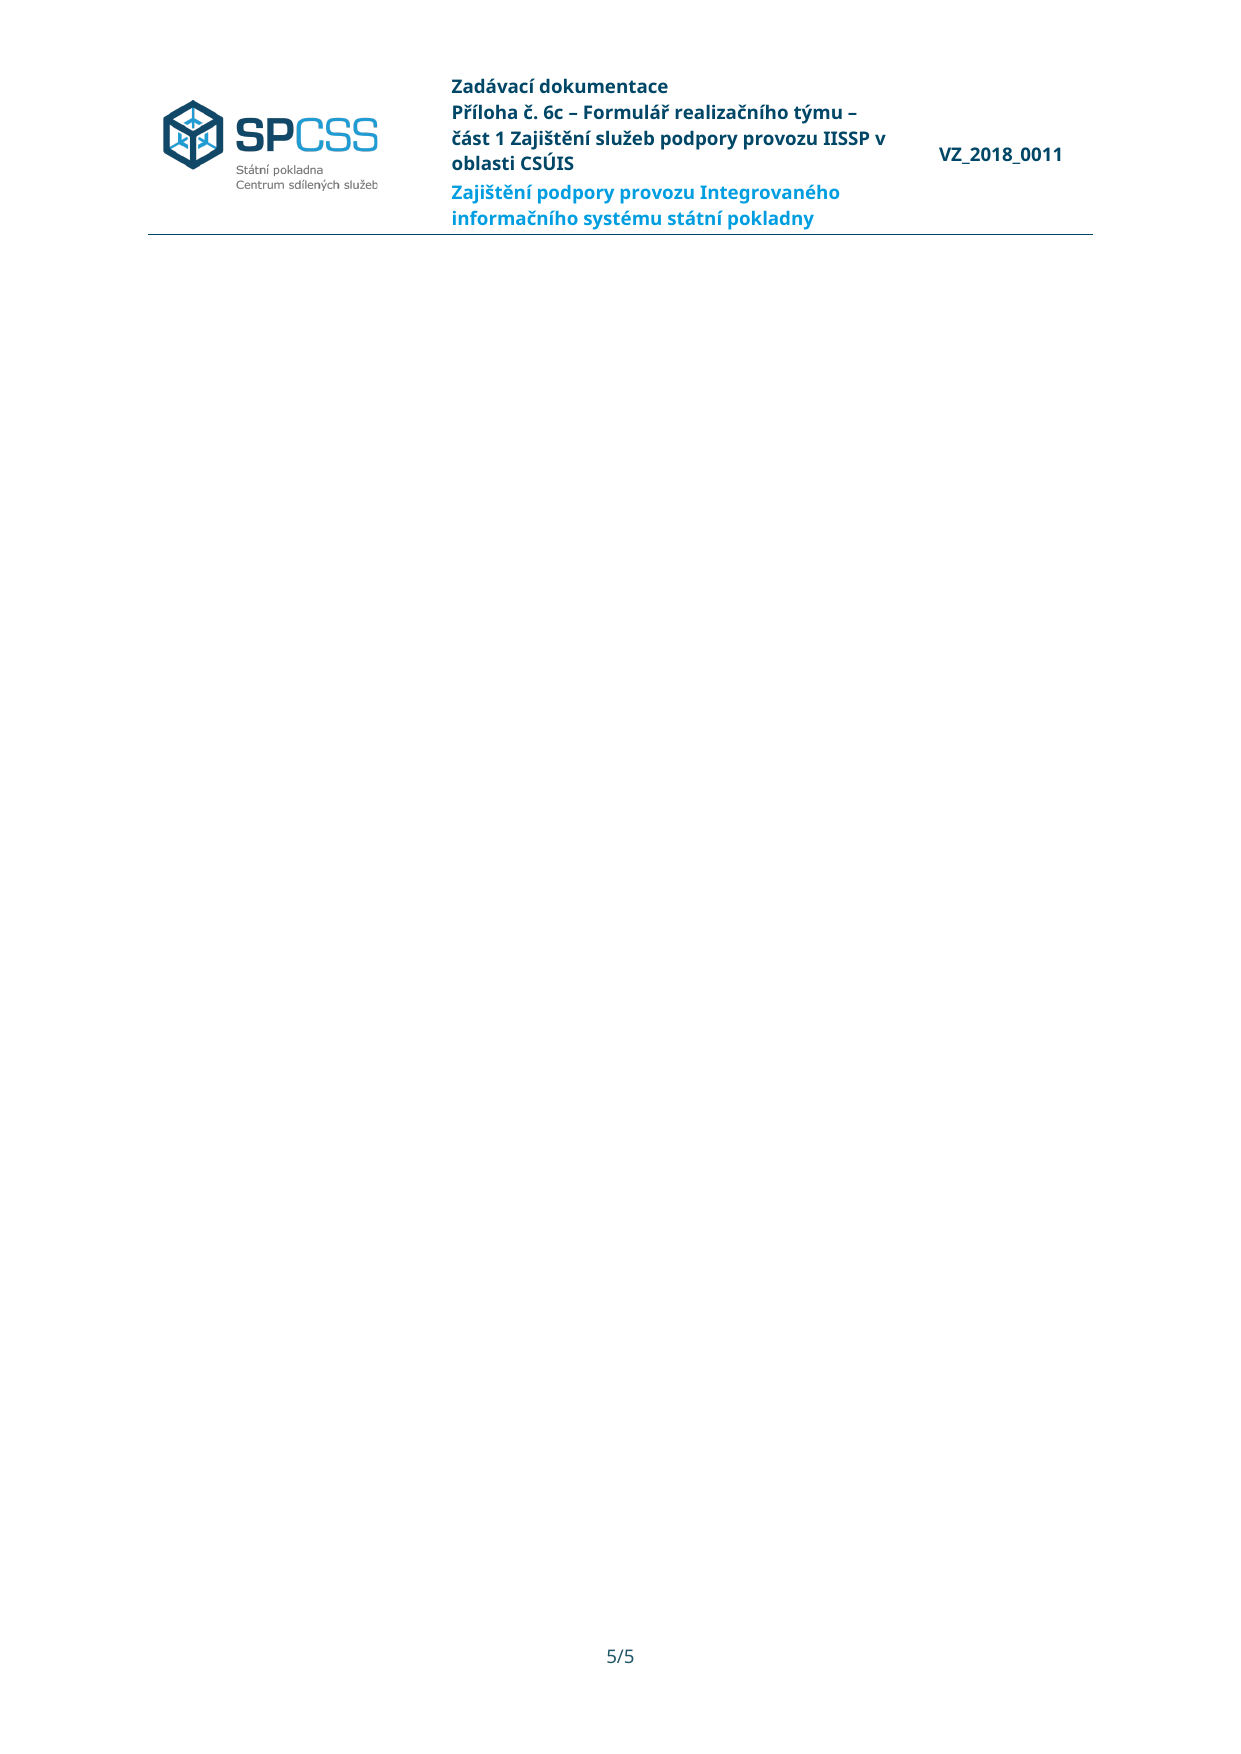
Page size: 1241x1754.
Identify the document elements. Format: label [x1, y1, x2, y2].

picture [163, 100, 378, 191]
